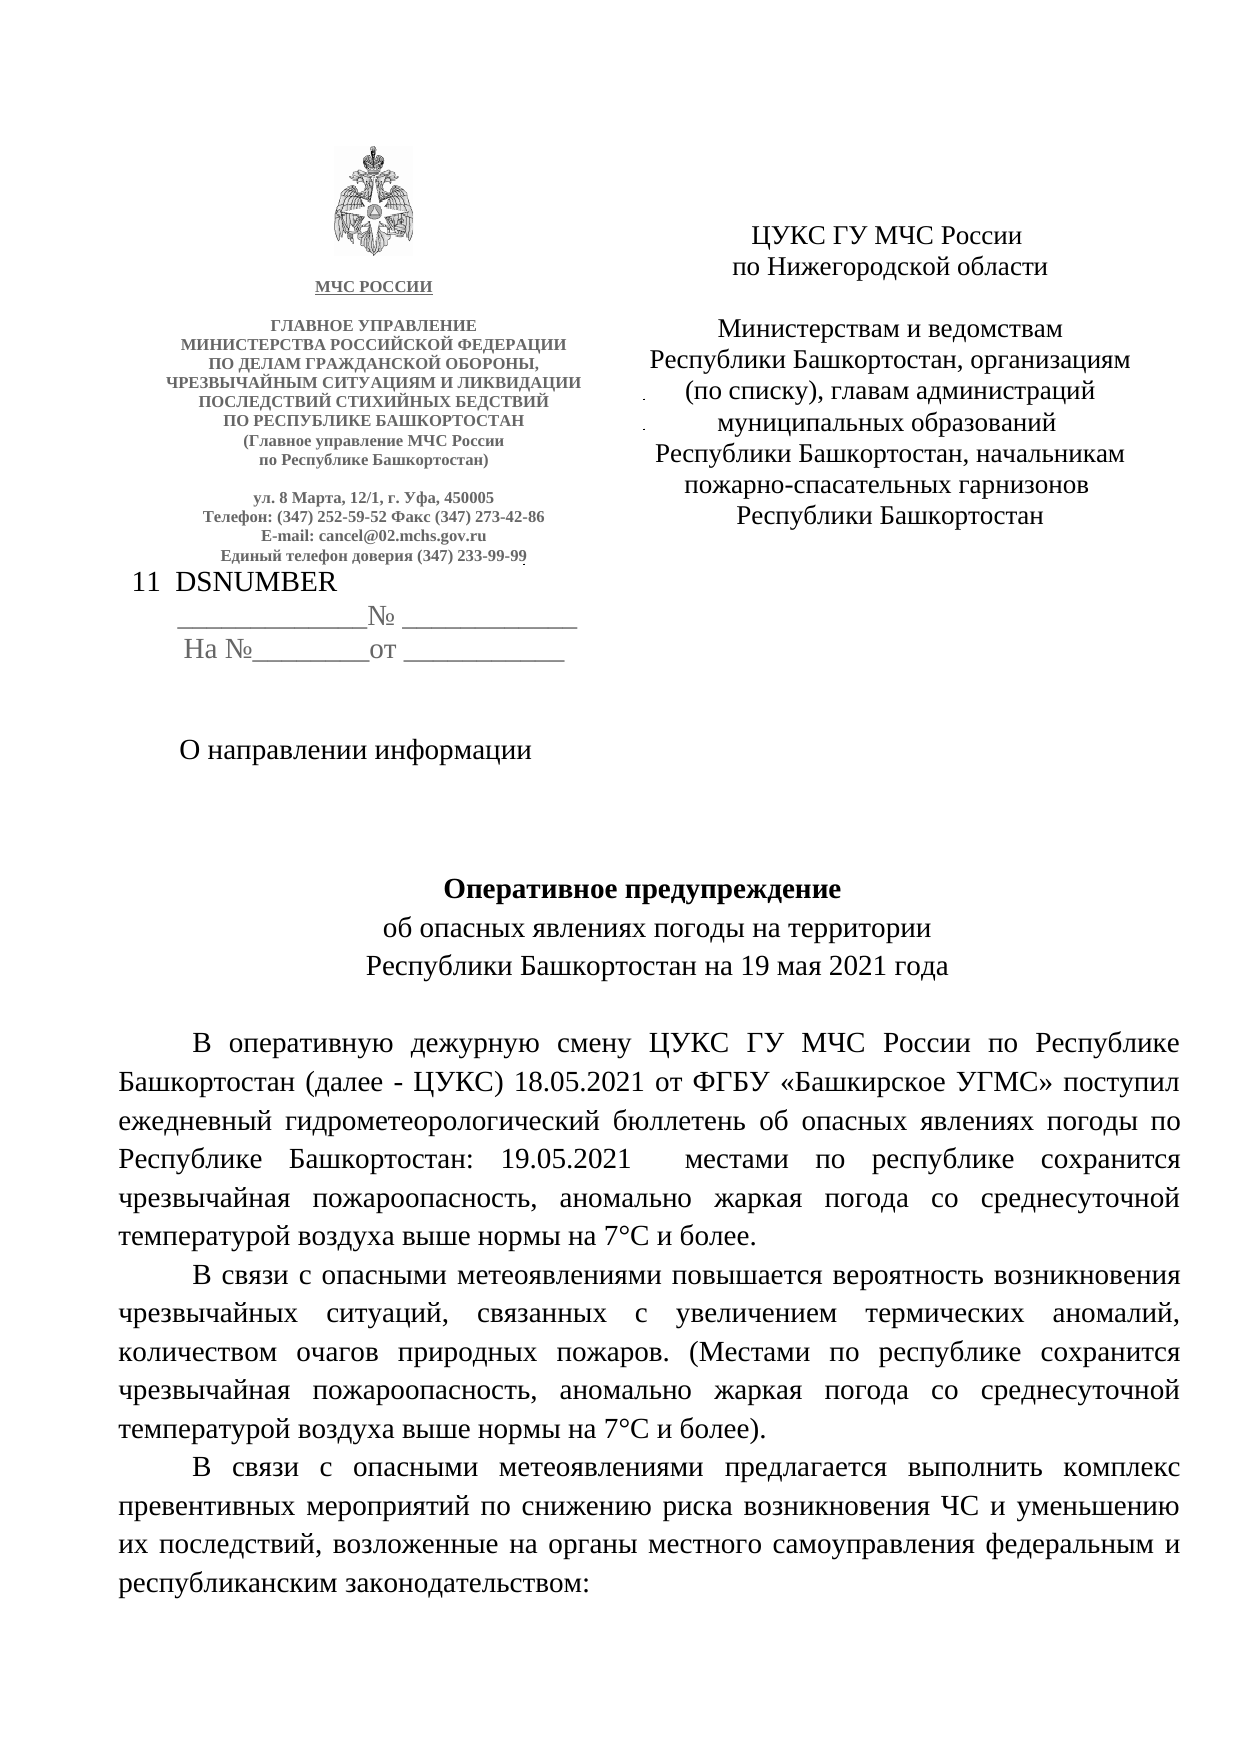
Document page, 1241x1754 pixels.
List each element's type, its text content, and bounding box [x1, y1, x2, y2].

text Оперативное предупреждение [118, 871, 1166, 905]
text В связи с опасными метеоявлениями предлагается выполнить комплекс превентивных мероприятий по снижению риска возникновения ЧС и уменьшению их последствий, возложенные на органы местного самоуправления федеральным и республиканским законодательством: [118, 1449, 1181, 1599]
table_header МЧС РОССИИ ГЛАВНОЕ УПРАВЛЕНИЕ МИНИСТЕРСТВА РОССИЙСКОЙ ФЕДЕРАЦИИ ПО ДЕЛАМ ГРАЖДАНСКОЙ ОБОРОНЫ, ЧРЕЗВЫЧАЙНЫМ СИТУАЦИЯМ И ЛИКВИДАЦИИ ПОСЛЕДСТВИЙ СТИХИЙНЫХ БЕДСТВИЙ ПО РЕСПУБЛИКЕ БАШКОРТОСТАН (Главное управление МЧС России по Республике Башкортостан) ул. 8 Марта, 12/1, г. Уфа, 450005 Телефон: (347) 252-59-52 Факс (347) 273-42-86 E-mail: cancel@02.mchs.gov.ru Единый телефон доверия (347) 233-99-99 _____________№ ____________ На №________от ___________ [118, 118, 616, 699]
table_header ЦУКС ГУ МЧС России по Нижегородской области Министерствам и ведомствам Республики Башкортостан, организациям (по списку), главам администраций муниципальных образований Республики Башкортостан, начальникам пожарно-спасательных гарнизонов Республики Башкортостан [616, 118, 1162, 699]
text В оперативную дежурную смену ЦУКС ГУ МЧС России по Республике Башкортостан (далее - ЦУКС) 18.05.2021 от ФГБУ «Башкирское УГМС» поступил ежедневный гидрометеорологический бюллетень об опасных явлениях погоды по Республике Башкортостан: 19.05.2021 местами по республике сохранится чрезвычайная пожароопасность, аномально жаркая погода со среднесуточной температурой воздуха выше нормы на 7°С и более. [118, 1026, 1181, 1252]
text О направлении информации [118, 732, 1181, 766]
text В связи с опасными метеоявлениями повышается вероятность возникновения чрезвычайных ситуаций, связанных с увеличением термических аномалий, количеством очагов природных пожаров. (Местами по республике сохранится чрезвычайная пожароопасность, аномально жаркая погода со среднесуточной температурой воздуха выше нормы на 7°С и более). [118, 1257, 1181, 1444]
text об опасных явлениях погоды на территории Республики Башкортостан на 19 мая 2021 года [118, 910, 1196, 982]
